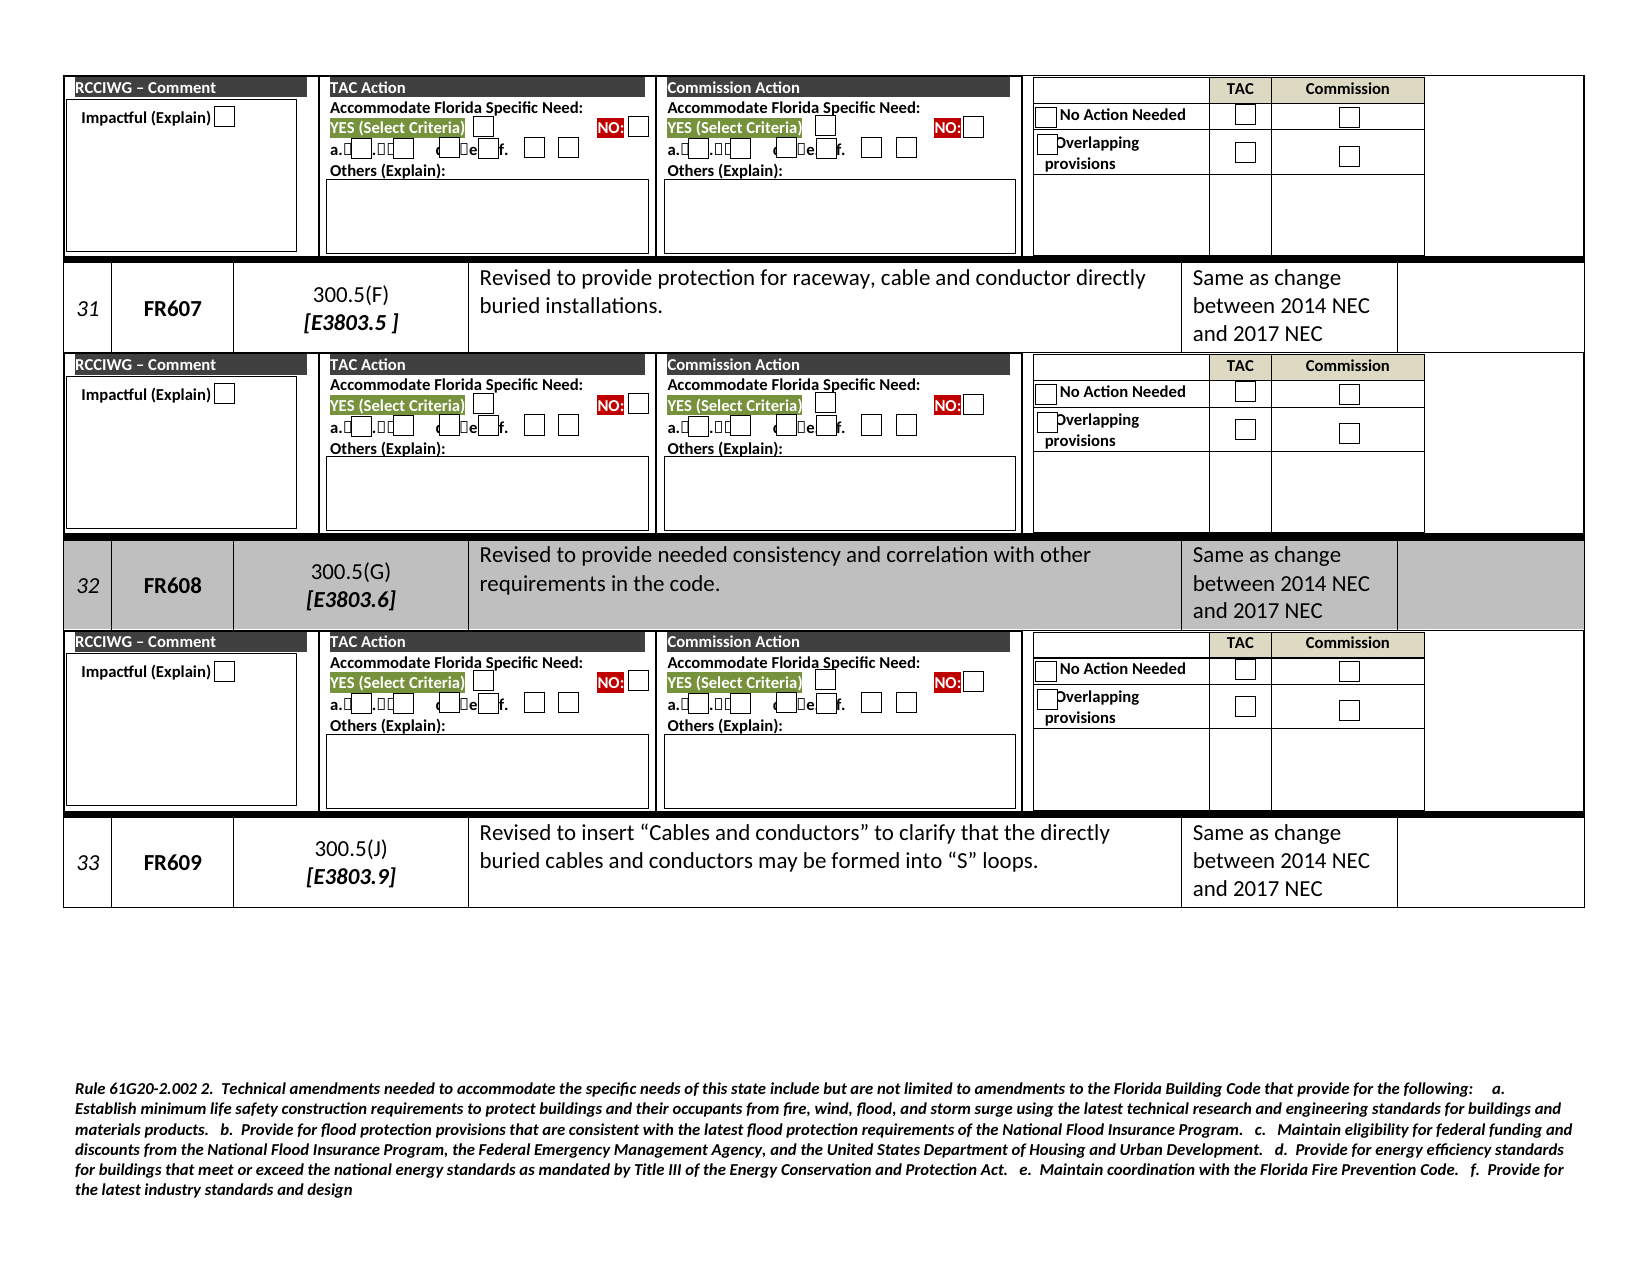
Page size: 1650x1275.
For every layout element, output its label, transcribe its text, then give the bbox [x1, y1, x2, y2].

table_header [1398, 263, 1584, 352]
table_header 300.5(F) [E3803.5 ] [234, 263, 468, 352]
table_header 31 [64, 263, 111, 352]
table_header Same as change between 2014 NEC and 2017 NEC [1182, 263, 1397, 352]
table_header Same as change between 2014 NEC and 2017 NEC [1182, 818, 1397, 907]
table_header 300.5(G) [E3803.6] [234, 541, 468, 629]
table_header Commission Action Accommodate Florida Specific Need: YES (Select Criteria) NO: a.b.c. d.e. f. Others (Explain): [657, 632, 1021, 811]
table_header Same as change between 2014 NEC and 2017 NEC [1182, 541, 1397, 629]
table_header [1034, 633, 1209, 657]
table_header [1023, 353, 1583, 533]
table_header [1023, 76, 1583, 256]
table_header Revised to insert “Cables and conductors” to clarify that the directly buried cables and conductors may be formed into “S” loops. [469, 818, 1181, 907]
table_header RCCIWG – Comment [65, 354, 318, 533]
table_header [1210, 659, 1271, 684]
table_header [1398, 541, 1584, 629]
table_header TAC Action Accommodate Florida Specific Need: YES (Select Criteria) NO: a.b.c. d.e. f. Others (Explain): [320, 77, 655, 256]
table_header [1272, 659, 1424, 684]
table_header [1034, 659, 1209, 684]
table_header TAC Action Accommodate Florida Specific Need: YES (Select Criteria) NO: a.b.c. d.e. f. Others (Explain): [320, 354, 655, 533]
table_header [1023, 631, 1033, 811]
table_header [1210, 685, 1271, 728]
table_header RCCIWG – Comment [65, 77, 318, 256]
table_header 33 [64, 818, 111, 907]
table_header FR607 [112, 263, 233, 352]
table_header 32 [64, 541, 111, 629]
table_header FR609 [112, 818, 233, 907]
table_header [1398, 818, 1584, 907]
table_header Revised to provide protection for raceway, cable and conductor directly buried installations. [469, 263, 1181, 352]
table_header FR608 [112, 541, 233, 629]
table_header Commission Action Accommodate Florida Specific Need: YES (Select Criteria) NO: a.b.c. d.e. f. Others (Explain): [657, 354, 1021, 533]
table_header [1034, 685, 1209, 728]
table_header TAC Action Accommodate Florida Specific Need: YES (Select Criteria) NO: a.b.c. d.e. f. Others (Explain): [320, 632, 655, 811]
table_header [1272, 729, 1424, 810]
table_header 300.5(J) [E3803.9] [234, 818, 468, 907]
table_header Commission Action Accommodate Florida Specific Need: YES (Select Criteria) NO: a.b.c. d.e. f. Others (Explain): [657, 77, 1021, 256]
table_header [1425, 631, 1583, 811]
table_header [1210, 729, 1271, 810]
table_header Revised to provide needed consistency and correlation with other requirements in the code. [469, 541, 1181, 629]
table_header [1034, 729, 1209, 810]
table_header RCCIWG – Comment [65, 632, 318, 811]
table_header [1272, 685, 1424, 728]
